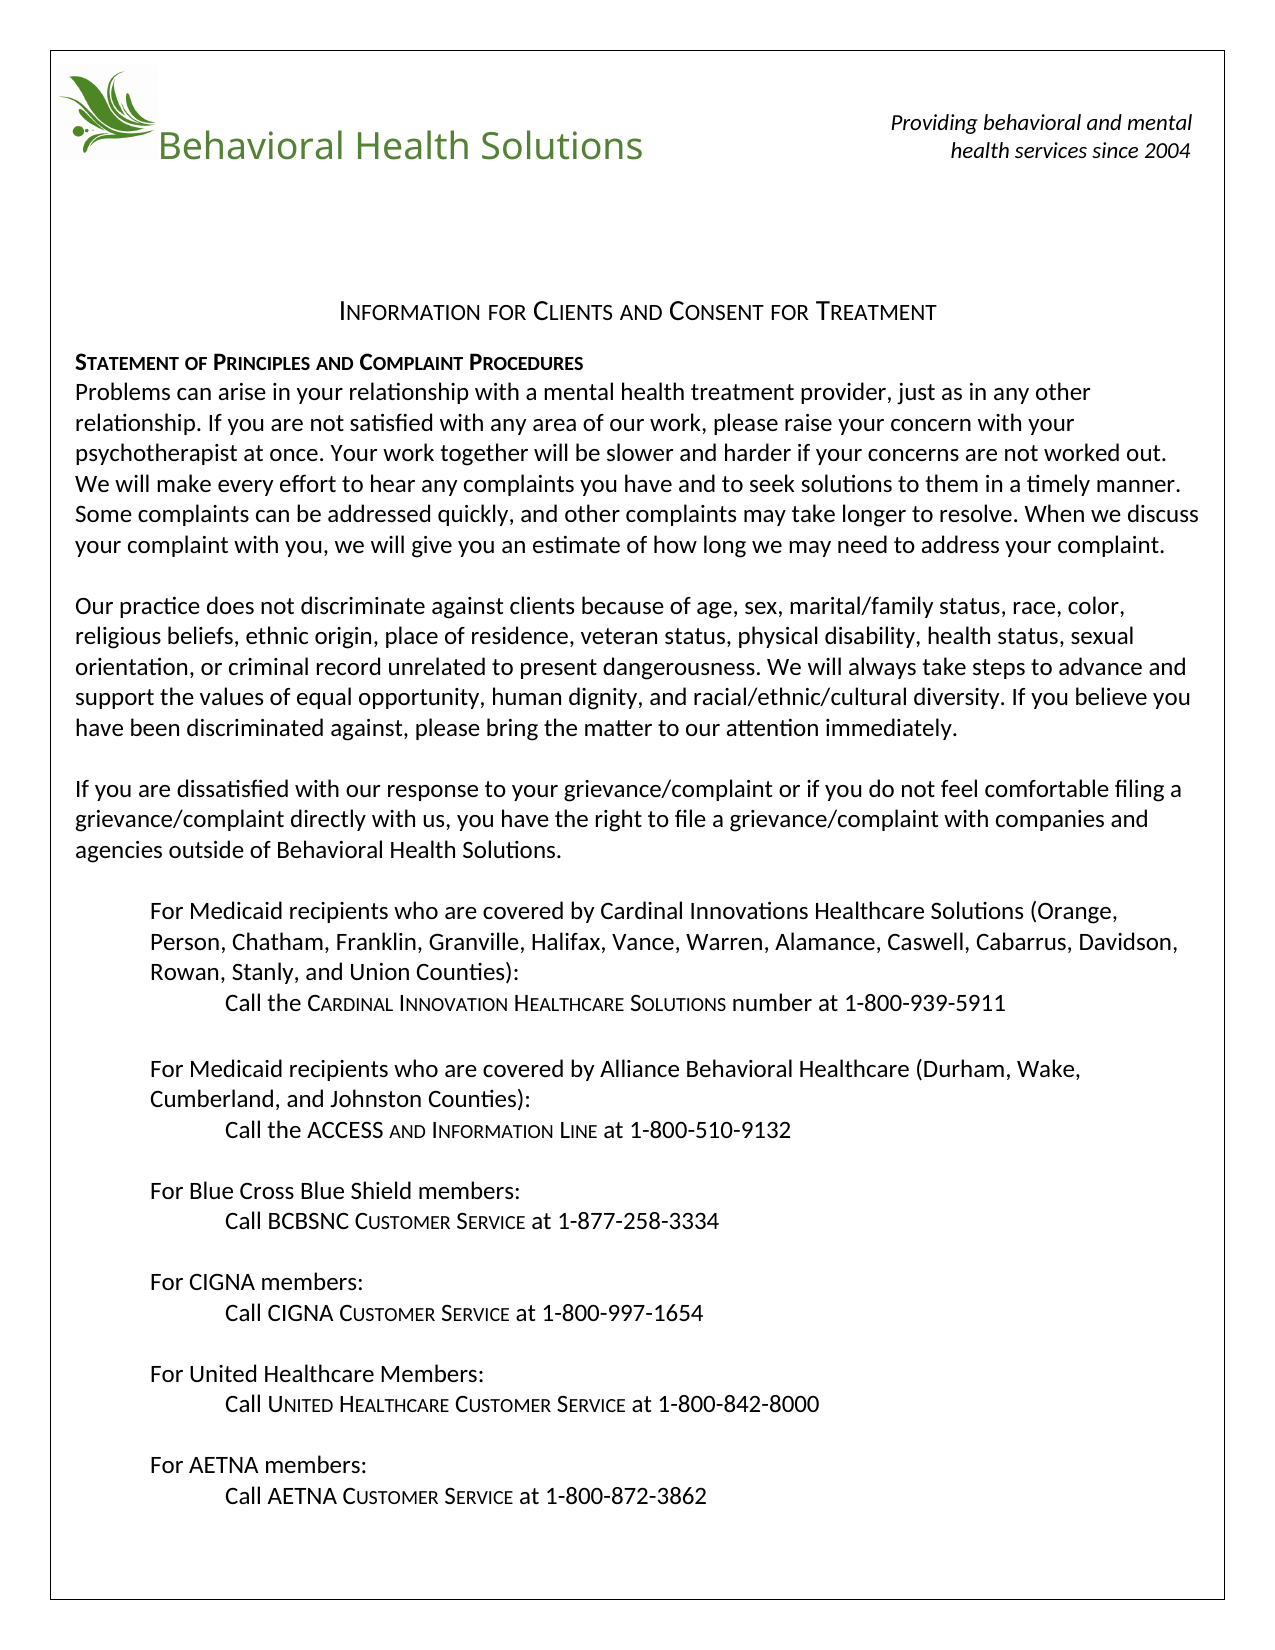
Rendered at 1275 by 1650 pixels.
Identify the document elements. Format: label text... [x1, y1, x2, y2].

text For Medicaid recipients who are covered by Alliance Behavioral Healthcare (Durham, Wake, Cumberland, and Johnston Counties): [150, 1053, 1200, 1114]
text Call United Healthcare Customer Service at 1-800-842-8000 [150, 1388, 1200, 1419]
text Our practice does not discriminate against clients because of age, sex, marital/family status, race, color, religious beliefs, ethnic origin, place of residence, veteran status, physical disability, health status, sexual orientation, or criminal record unrelated to present dangerousness. We will always take steps to advance and support the values of equal opportunity, human dignity, and racial/ethnic/cultural diversity. If you believe you have been discriminated against, please bring the matter to our attention immediately. [75, 590, 1200, 742]
text Call BCBSNC Customer Service at 1-877-258-3334 [150, 1205, 1200, 1236]
text Call AETNA Customer Service at 1-800-872-3862 [150, 1480, 1200, 1511]
text Information for Clients and Consent for Treatment [75, 292, 1200, 328]
text Call the Cardinal Innovation Healthcare Solutions number at 1-800-939-5911 [150, 987, 1200, 1017]
text Statement of Principles and Complaint Procedures [75, 346, 1200, 376]
text Problems can arise in your relationship with a mental health treatment provider, just as in any other relationship. If you are not satisfied with any area of our work, please raise your concern with your psychotherapist at once. Your work together will be slower and harder if your concerns are not worked out. We will make every effort to hear any complaints you have and to seek solutions to them in a timely manner. Some complaints can be addressed quickly, and other complaints may take longer to resolve. When we discuss your complaint with you, we will give you an estimate of how long we may need to address your complaint. [75, 376, 1200, 559]
text For Medicaid recipients who are covered by Cardinal Innovations Healthcare Solutions (Orange, Person, Chatham, Franklin, Granville, Halifax, Vance, Warren, Alamance, Caswell, Cabarrus, Davidson, Rowan, Stanly, and Union Counties): [150, 895, 1200, 987]
text For CIGNA members: [150, 1266, 1200, 1297]
text For United Healthcare Members: [150, 1358, 1200, 1388]
text Call the Access and Information Line at 1-800-510-9132 [150, 1114, 1200, 1144]
text For Blue Cross Blue Shield members: [150, 1175, 1200, 1205]
text Call CIGNA Customer Service at 1-800-997-1654 [150, 1297, 1200, 1327]
text For AETNA members: [150, 1449, 1200, 1480]
text If you are dissatisfied with our response to your grievance/complaint or if you do not feel comfortable filing a grievance/complaint directly with us, you have the right to file a grievance/complaint with companies and agencies outside of Behavioral Health Solutions. [75, 773, 1200, 864]
